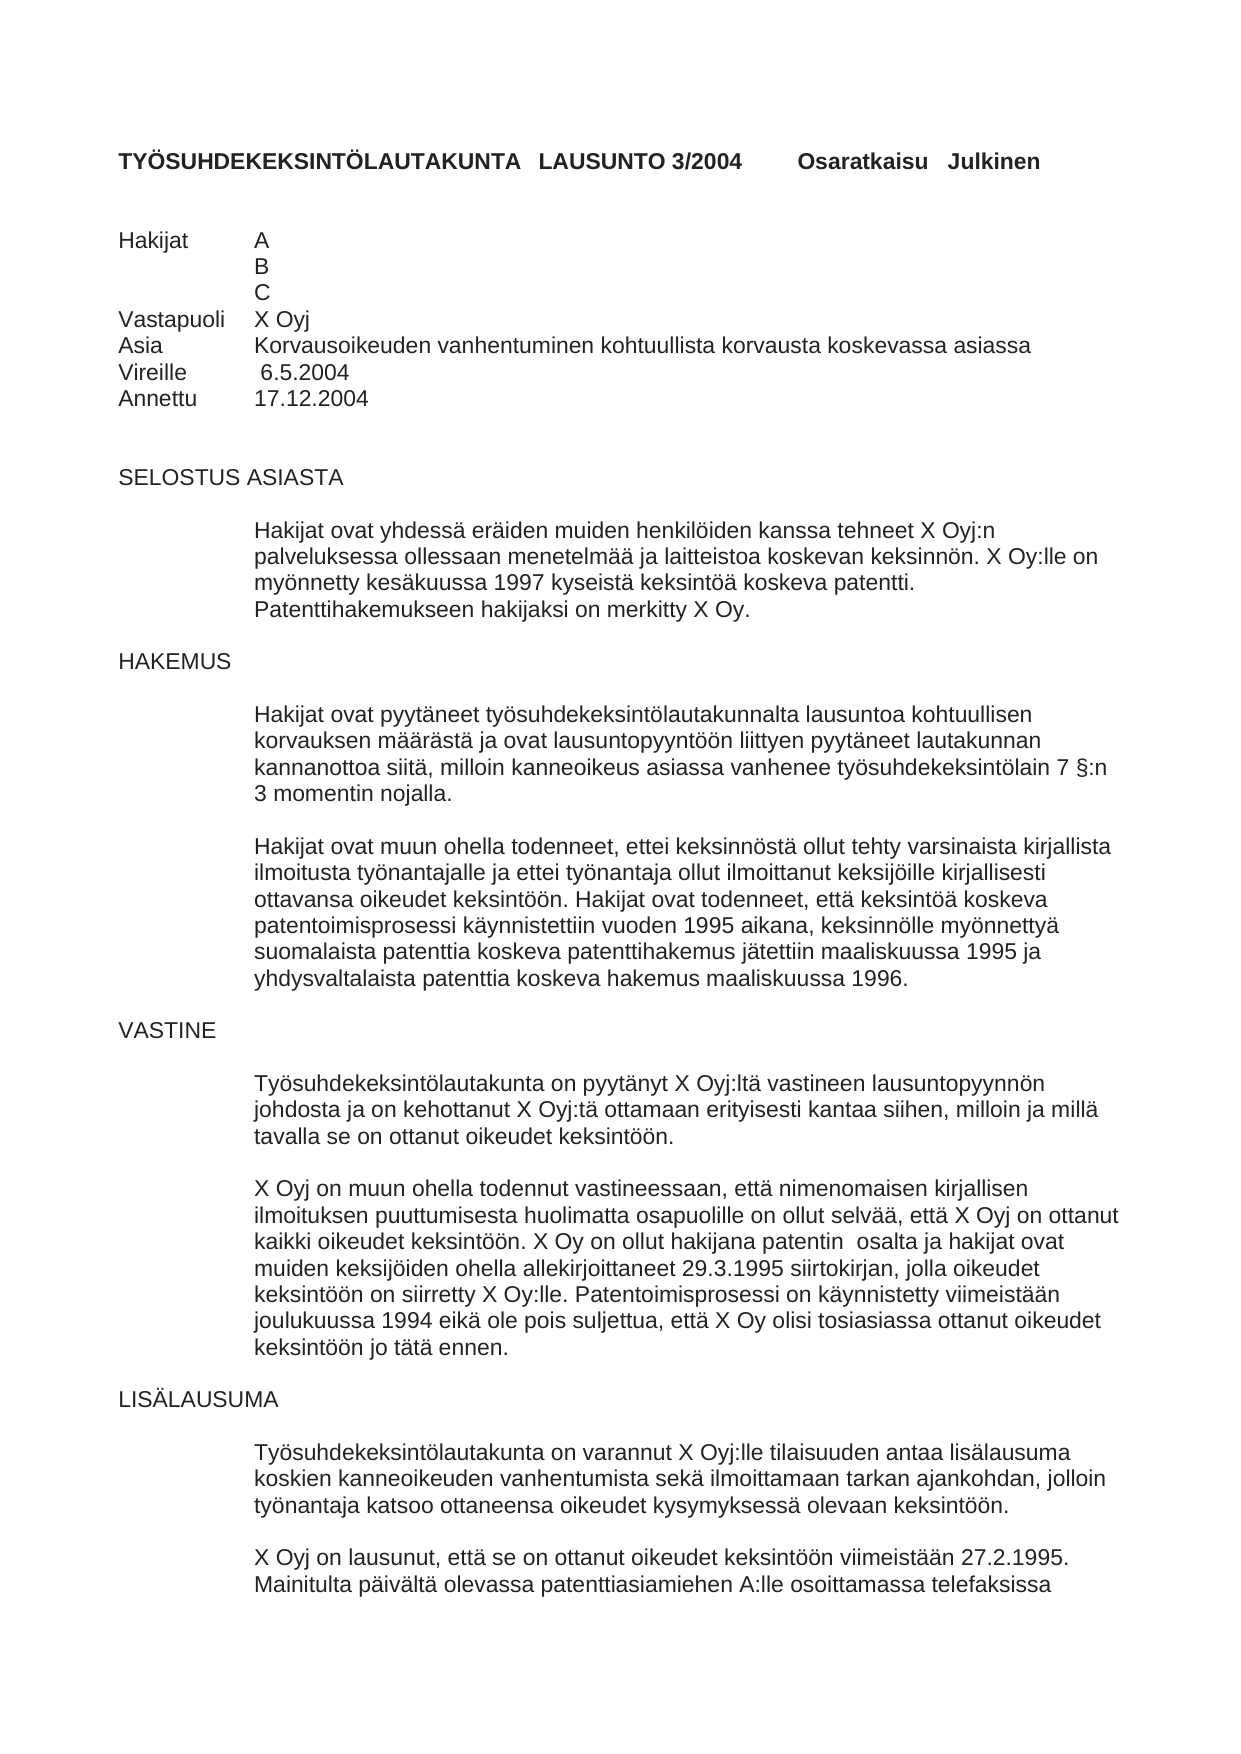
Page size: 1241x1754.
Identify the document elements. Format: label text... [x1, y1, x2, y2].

text Työsuhdekeksintölautakunta on pyytänyt X Oyj:ltä vastineen lausuntopyynnön johdosta ja on kehottanut X Oyj:tä ottamaan erityisesti kantaa siihen, milloin ja millä tavalla se on ottanut oikeudet keksintöön. [254, 1070, 1122, 1149]
text X Oyj on muun ohella todennut vastineessaan, että nimenomaisen kirjallisen ilmoituksen puuttumisesta huolimatta osapuolille on ollut selvää, että X Oyj on ottanut kaikki oikeudet keksintöön. X Oy on ollut hakijana patentin osalta ja hakijat ovat muiden keksijöiden ohella allekirjoittaneet 29.3.1995 siirtokirjan, jolla oikeudet keksintöön on siirretty X Oy:lle. Patentoimisprosessi on käynnistetty viimeistään joulukuussa 1994 eikä ole pois suljettua, että X Oy olisi tosiasiassa ottanut oikeudet keksintöön jo tätä ennen. [254, 1175, 1122, 1360]
text C [118, 279, 1122, 306]
text Hakijat ovat pyytäneet työsuhdekeksintölautakunnalta lausuntoa kohtuullisen korvauksen määrästä ja ovat lausuntopyyntöön liittyen pyytäneet lautakunnan kannanottoa siitä, milloin kanneoikeus asiassa vanhenee työsuhdekeksintölain 7 §:n 3 momentin nojalla. [254, 701, 1122, 806]
text LISÄLAUSUMA [118, 1386, 1122, 1413]
text Hakijat A [118, 227, 1122, 253]
text Vastapuoli X Oyj [118, 306, 1122, 332]
text VASTINE [118, 1017, 1122, 1044]
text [254, 1544, 1122, 1597]
text TYÖSUHDEKEKSINTÖLAUTAKUNTA LAUSUNTO 3/2004 Osaratkaisu Julkinen [118, 148, 1122, 174]
text B [118, 253, 1122, 279]
text Asia Korvausoikeuden vanhentuminen kohtuullista korvausta koskevassa asiassa [118, 332, 1122, 358]
text Hakijat ovat muun ohella todenneet, ettei keksinnöstä ollut tehty varsinaista kirjallista ilmoitusta työnantajalle ja ettei työnantaja ollut ilmoittanut keksijöille kirjallisesti ottavansa oikeudet keksintöön. Hakijat ovat todenneet, että keksintöä koskeva patentoimisprosessi käynnistettiin vuoden 1995 aikana, keksinnölle myönnettyä suomalaista patenttia koskeva patenttihakemus jätettiin maaliskuussa 1995 ja yhdysvaltalaista patenttia koskeva hakemus maaliskuussa 1996. [254, 833, 1122, 991]
text Vireille 6.5.2004 [118, 358, 1122, 385]
text Annettu 17.12.2004 [118, 385, 1122, 411]
text HAKEMUS [118, 648, 1122, 675]
text Hakijat ovat yhdessä eräiden muiden henkilöiden kanssa tehneet X Oyj:n palveluksessa ollessaan menetelmää ja laitteistoa koskevan keksinnön. X Oy:lle on myönnetty kesäkuussa 1997 kyseistä keksintöä koskeva patentti. Patenttihakemukseen hakijaksi on merkitty X Oy. [254, 517, 1122, 622]
text Työsuhdekeksintölautakunta on varannut X Oyj:lle tilaisuuden antaa lisälausuma koskien kanneoikeuden vanhentumista sekä ilmoittamaan tarkan ajankohdan, jolloin työnantaja katsoo ottaneensa oikeudet kysymyksessä olevaan keksintöön. [254, 1439, 1122, 1518]
text SELOSTUS ASIASTA [118, 464, 1122, 490]
